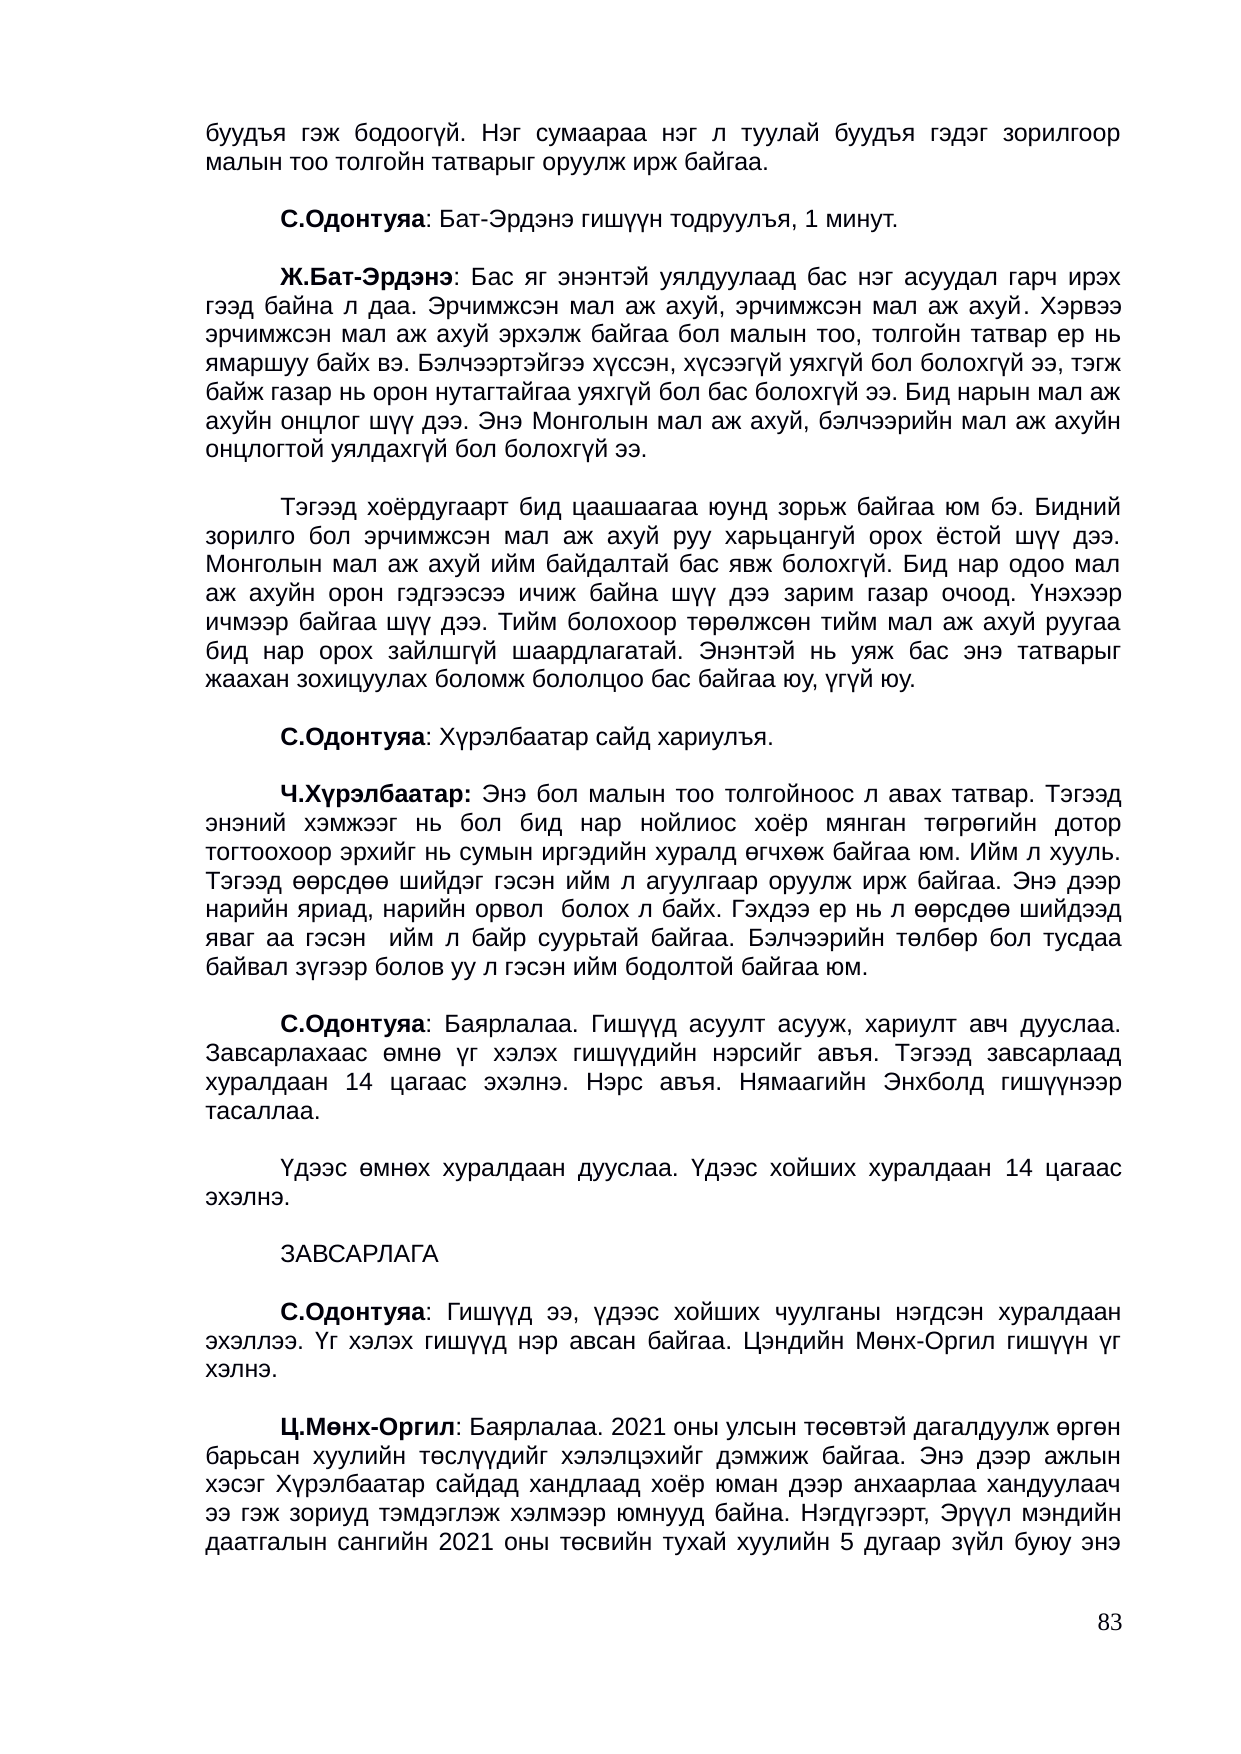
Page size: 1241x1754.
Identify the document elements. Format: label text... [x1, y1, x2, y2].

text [205, 1412, 1122, 1556]
text С.Одонтуяа: Гишүүд ээ, үдээс хойших чуулганы нэгдсэн хуралдаан эхэллээ. Үг хэлэх гишүүд нэр авсан байгаа. Цэндийн Мөнх-Оргил гишүүн үг хэлнэ. [205, 1297, 1122, 1383]
text С.Одонтуяа: Бат-Эрдэнэ гишүүн тодруулъя, 1 минут. [205, 204, 1122, 233]
text С.Одонтуяа: Баярлалаа. Гишүүд асуулт асууж, хариулт авч дууслаа. Завсарлахаас өмнө үг хэлэх гишүүдийн нэрсийг авъя. Тэгээд завсарлаад хуралдаан 14 цагаас эхэлнэ. Нэрс авъя. Нямаагийн Энхболд гишүүнээр тасаллаа. [205, 1009, 1122, 1124]
text Үдээс өмнөх хуралдаан дууслаа. Үдээс хойших хуралдаан 14 цагаас эхэлнэ. [205, 1153, 1122, 1211]
text Ж.Бат-Эрдэнэ: Бас яг энэнтэй уялдуулаад бас нэг асуудал гарч ирэх гээд байна л даа. Эрчимжсэн мал аж ахуй, эрчимжсэн мал аж ахуй. Хэрвээ эрчимжсэн мал аж ахуй эрхэлж байгаа бол малын тоо, толгойн татвар ер нь ямаршуу байх вэ. Бэлчээртэйгээ хүссэн, хүсээгүй уяхгүй бол болохгүй ээ, тэгж байж газар нь орон нутагтайгаа уяхгүй бол бас болохгүй ээ. Бид нарын мал аж ахуйн онцлог шүү дээ. Энэ Монголын мал аж ахуй, бэлчээрийн мал аж ахуйн онцлогтой уялдахгүй бол болохгүй ээ. [205, 262, 1122, 463]
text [205, 118, 1122, 176]
text ЗАВСАРЛАГА [205, 1239, 1122, 1268]
text Ч.Хүрэлбаатар: Энэ бол малын тоо толгойноос л авах татвар. Тэгээд энэний хэмжээг нь бол бид нар нойлиос хоёр мянган төгрөгийн дотор тогтоохоор эрхийг нь сумын иргэдийн хуралд өгчхөж байгаа юм. Ийм л хууль. Тэгээд өөрсдөө шийдэг гэсэн ийм л агуулгаар оруулж ирж байгаа. Энэ дээр нарийн яриад, нарийн орвол болох л байх. Гэхдээ ер нь л өөрсдөө шийдээд яваг аа гэсэн ийм л байр суурьтай байгаа. Бэлчээрийн төлбөр бол тусдаа байвал зүгээр болов уу л гэсэн ийм бодолтой байгаа юм. [205, 779, 1122, 981]
text Тэгээд хоёрдугаарт бид цаашаагаа юунд зорьж байгаа юм бэ. Бидний зорилго бол эрчимжсэн мал аж ахуй руу харьцангуй орох ёстой шүү дээ. Монголын мал аж ахуй ийм байдалтай бас явж болохгүй. Бид нар одоо мал аж ахуйн орон гэдгээсээ ичиж байна шүү дээ зарим газар очоод. Үнэхээр ичмээр байгаа шүү дээ. Тийм болохоор төрөлжсөн тийм мал аж ахуй руугаа бид нар орох зайлшгүй шаардлагатай. Энэнтэй нь уяж бас энэ татварыг жаахан зохицуулах боломж бололцоо бас байгаа юу, үгүй юу. [205, 492, 1122, 693]
text С.Одонтуяа: Хүрэлбаатар сайд хариулъя. [205, 722, 1122, 751]
